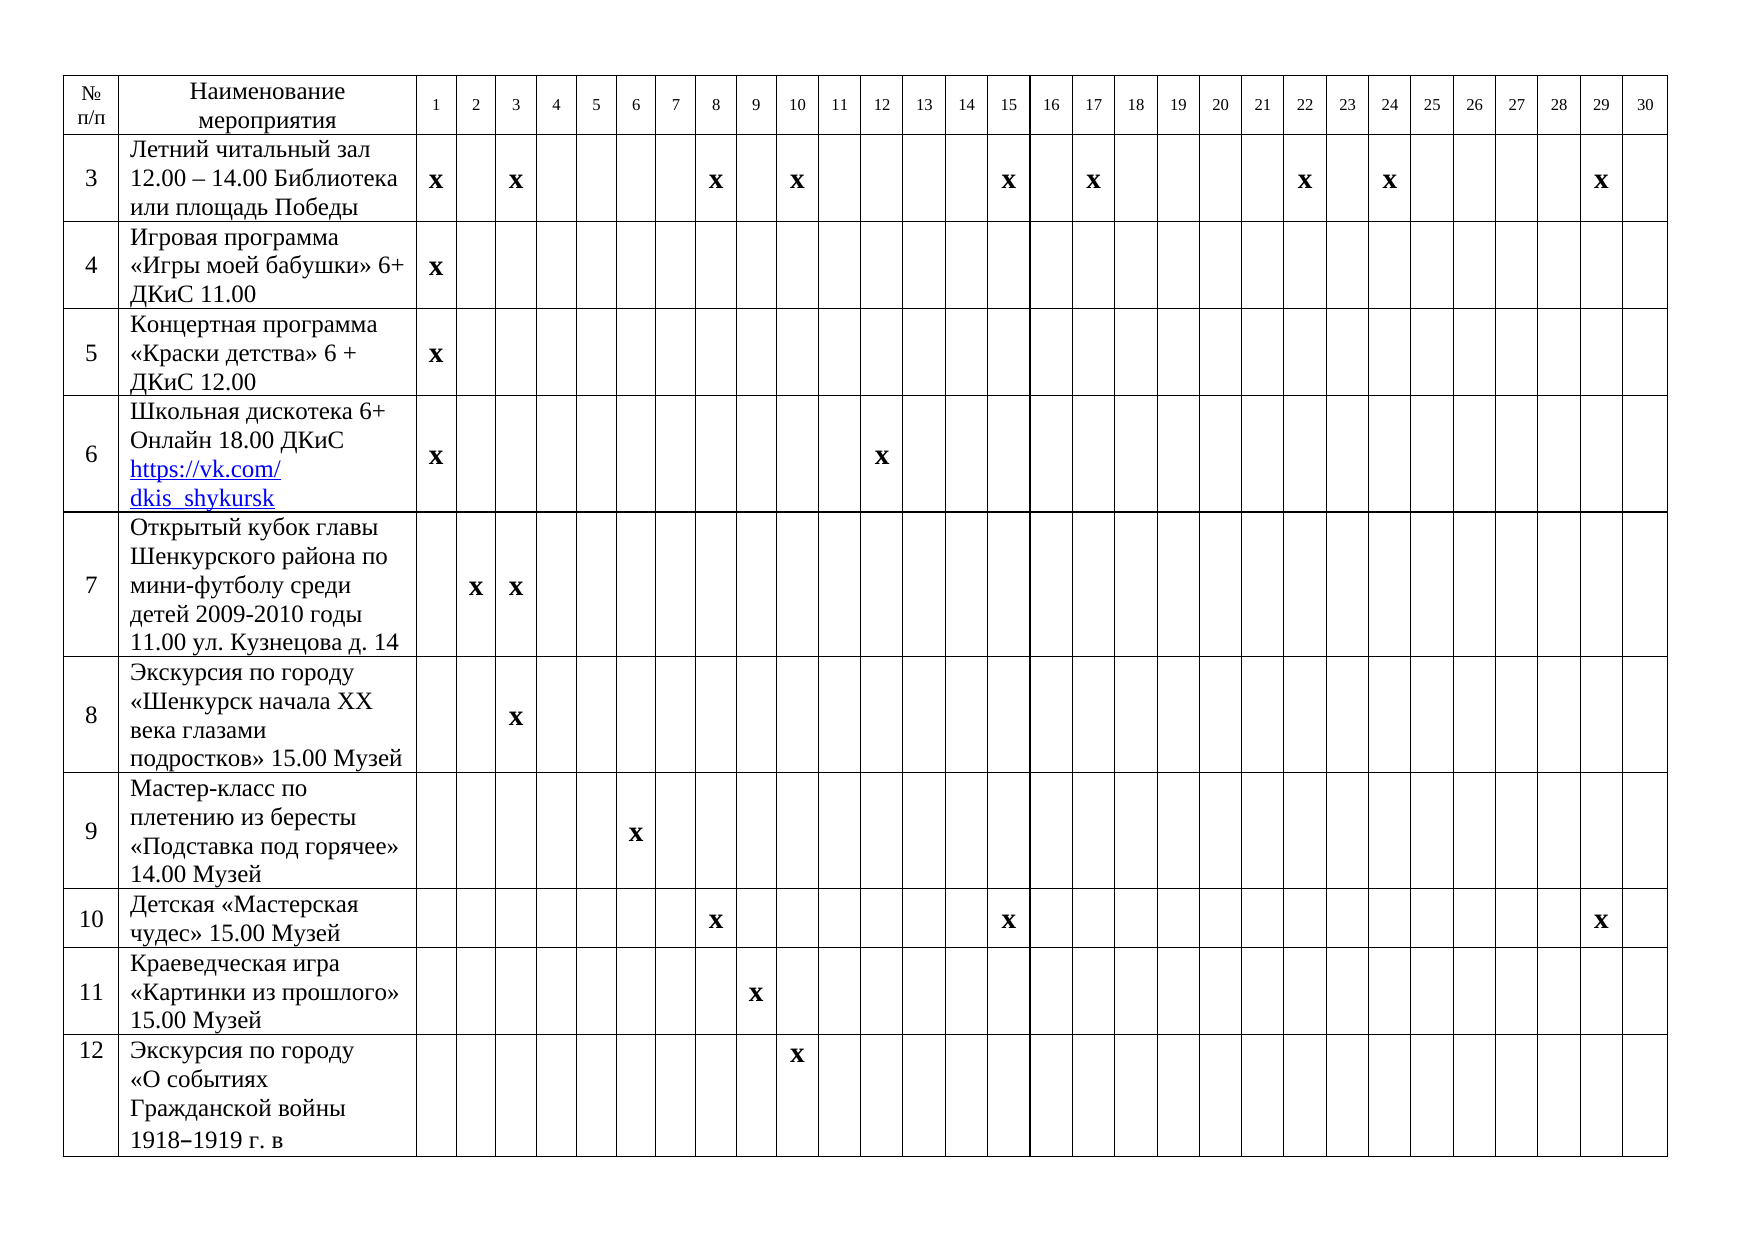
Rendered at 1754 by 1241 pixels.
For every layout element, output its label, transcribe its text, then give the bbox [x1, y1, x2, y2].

table_cell [577, 309, 616, 395]
table_cell [1327, 889, 1368, 947]
table_cell х [1073, 135, 1114, 221]
table_cell х [417, 222, 456, 308]
table_cell [1581, 773, 1622, 888]
table_cell [1454, 948, 1495, 1034]
table_cell 23 [1327, 76, 1368, 133]
table_cell [1327, 309, 1368, 395]
table_cell [819, 309, 860, 395]
table_cell [1031, 1035, 1072, 1156]
table_cell [1200, 889, 1241, 947]
table_cell х [1369, 135, 1410, 221]
table_cell Открытый кубок главы Шенкурского района по мини-футболу среди детей 2009-2010 годы 11.00 ул. Кузнецова д. 14 [119, 513, 416, 656]
table_cell [1115, 135, 1157, 221]
table_cell [457, 135, 495, 221]
table_cell х [496, 513, 536, 656]
table_cell [1073, 513, 1114, 656]
table_cell 11 [819, 76, 860, 133]
table_cell [737, 657, 776, 772]
table_cell х [457, 513, 495, 656]
table_cell [1115, 513, 1157, 656]
table_cell [1538, 948, 1580, 1034]
table_cell 13 [903, 76, 945, 133]
table_cell [1073, 396, 1114, 511]
table_cell [1073, 948, 1114, 1034]
table_cell [737, 222, 776, 308]
table_cell [1200, 396, 1241, 511]
table_cell [1369, 1035, 1410, 1156]
table_cell 14 [946, 76, 987, 133]
table_cell [496, 1035, 536, 1156]
table_cell [656, 513, 695, 656]
table_cell 6 [64, 396, 118, 511]
table_cell [988, 396, 1029, 511]
table_cell [1327, 396, 1368, 511]
table_cell [457, 309, 495, 395]
table_cell [861, 948, 902, 1034]
table_cell [656, 396, 695, 511]
table_cell [1369, 396, 1410, 511]
table_cell [737, 773, 776, 888]
table_cell [1538, 396, 1580, 511]
table_cell [1411, 948, 1453, 1034]
table_cell Детская «Мастерская чудес» 15.00 Музей [119, 889, 416, 947]
table_cell [457, 222, 495, 308]
table_cell [417, 773, 456, 888]
table_cell [777, 222, 818, 308]
table_cell 6 [617, 76, 655, 133]
table_cell [457, 889, 495, 947]
table_cell [417, 513, 456, 656]
table_cell [1538, 889, 1580, 947]
table_cell [617, 396, 655, 511]
table_cell [903, 396, 945, 511]
table_cell [1242, 889, 1283, 947]
table_cell [1496, 773, 1537, 888]
table_cell [1369, 889, 1410, 947]
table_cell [119, 1035, 416, 1156]
table_cell 9 [737, 76, 776, 133]
table_cell 30 [1623, 76, 1667, 133]
table_cell х [1581, 135, 1622, 221]
table_cell [1158, 1035, 1199, 1156]
table_cell 16 [1031, 76, 1072, 133]
table_cell 10 [777, 76, 818, 133]
table_cell [1538, 1035, 1580, 1156]
table_cell [988, 1035, 1029, 1156]
table_cell 3 [64, 135, 118, 221]
table_cell [988, 309, 1029, 395]
table_cell [656, 773, 695, 888]
table_cell Мастер-класс по плетению из бересты «Подставка под горячее» 14.00 Музей [119, 773, 416, 888]
table_cell х [1581, 889, 1622, 947]
table_cell [1369, 222, 1410, 308]
table_cell [777, 513, 818, 656]
table_cell [946, 396, 987, 511]
table_cell [777, 309, 818, 395]
table_cell Школьная дискотека 6+ Онлайн 18.00 ДКиС https://vk.com/dkis_shykursk [119, 396, 416, 511]
table_cell [1454, 1035, 1495, 1156]
table_cell [1538, 657, 1580, 772]
table_cell [819, 948, 860, 1034]
table_cell [1623, 135, 1667, 221]
table_cell [1369, 309, 1410, 395]
table_cell [577, 222, 616, 308]
table_cell 7 [64, 513, 118, 656]
table_cell 26 [1454, 76, 1495, 133]
table_cell [1538, 773, 1580, 888]
table_cell х [496, 657, 536, 772]
table_cell [946, 222, 987, 308]
table_cell [496, 948, 536, 1034]
table_cell [1327, 948, 1368, 1034]
table_cell [1581, 948, 1622, 1034]
table_cell [946, 135, 987, 221]
table_cell х [417, 135, 456, 221]
table_cell [1073, 309, 1114, 395]
table_cell [1454, 889, 1495, 947]
table_cell 9 [64, 773, 118, 888]
table_cell 22 [1284, 76, 1326, 133]
table_cell [1369, 948, 1410, 1034]
table_cell [1496, 948, 1537, 1034]
table_cell 5 [577, 76, 616, 133]
table_cell [819, 222, 860, 308]
table_cell [457, 657, 495, 772]
table_cell [1284, 1035, 1326, 1156]
table_cell 24 [1369, 76, 1410, 133]
table_cell [577, 1035, 616, 1156]
table_cell [1581, 396, 1622, 511]
table_cell [737, 309, 776, 395]
table_cell [577, 889, 616, 947]
table_cell [537, 948, 576, 1034]
table_cell [1200, 222, 1241, 308]
table_cell [1242, 773, 1283, 888]
table_cell х [988, 135, 1029, 221]
table_cell [1623, 222, 1667, 308]
table_cell [1115, 309, 1157, 395]
table_cell № п/п [64, 76, 118, 133]
table_cell [1623, 513, 1667, 656]
table_cell [1327, 513, 1368, 656]
table_cell 5 [64, 309, 118, 395]
table_cell [1242, 1035, 1283, 1156]
table_cell Концертная программа «Краски детства» 6 + ДКиС 12.00 [119, 309, 416, 395]
table_cell [1200, 773, 1241, 888]
table_cell [617, 948, 655, 1034]
table_cell [457, 773, 495, 888]
table_cell [577, 657, 616, 772]
table_cell [946, 309, 987, 395]
table_cell [861, 513, 902, 656]
table_cell [1623, 889, 1667, 947]
table_cell [656, 889, 695, 947]
table_cell [1496, 889, 1537, 947]
table_cell [1327, 773, 1368, 888]
table_cell [1073, 1035, 1114, 1156]
table_cell Краеведческая игра «Картинки из прошлого» 15.00 Музей [119, 948, 416, 1034]
table_cell [1031, 135, 1072, 221]
table_cell [1242, 396, 1283, 511]
table_cell [696, 1035, 736, 1156]
table_cell [861, 657, 902, 772]
table_cell [1200, 948, 1241, 1034]
table_cell [988, 513, 1029, 656]
table_cell [1031, 657, 1072, 772]
table_cell [1284, 773, 1326, 888]
table_cell [819, 1035, 860, 1156]
table_cell [617, 222, 655, 308]
table_cell [946, 513, 987, 656]
table_cell [496, 222, 536, 308]
table_cell [1411, 657, 1453, 772]
table_cell [496, 889, 536, 947]
table_cell [861, 773, 902, 888]
table_cell [903, 309, 945, 395]
table_cell х [417, 309, 456, 395]
table_cell [1158, 513, 1199, 656]
table_cell [1284, 513, 1326, 656]
table_cell [1115, 396, 1157, 511]
table_cell [903, 889, 945, 947]
table_cell [1411, 773, 1453, 888]
table_cell [577, 513, 616, 656]
table_cell 15 [988, 76, 1029, 133]
table_cell [537, 513, 576, 656]
table_cell 7 [656, 76, 695, 133]
table_cell [1031, 309, 1072, 395]
table_cell [1115, 657, 1157, 772]
table_cell [1115, 948, 1157, 1034]
table_cell [946, 773, 987, 888]
table_cell [417, 948, 456, 1034]
table_cell [819, 657, 860, 772]
table_cell [656, 309, 695, 395]
table_cell [617, 889, 655, 947]
table_cell [1031, 889, 1072, 947]
table_cell [537, 889, 576, 947]
table_cell [696, 657, 736, 772]
table_cell 28 [1538, 76, 1580, 133]
table_cell [1200, 309, 1241, 395]
table_cell [1496, 135, 1537, 221]
table_cell [417, 889, 456, 947]
table_cell [1031, 773, 1072, 888]
table_cell [1242, 222, 1283, 308]
table_cell [737, 1035, 776, 1156]
table_cell [1200, 657, 1241, 772]
table_cell [819, 889, 860, 947]
table_cell 29 [1581, 76, 1622, 133]
table_cell Наименование мероприятия [119, 76, 416, 133]
table_cell [1581, 1035, 1622, 1156]
table_cell [577, 396, 616, 511]
table_cell [537, 222, 576, 308]
table_cell [577, 773, 616, 888]
table_cell [1623, 396, 1667, 511]
table_cell [1327, 657, 1368, 772]
table_cell [903, 948, 945, 1034]
table_cell [696, 396, 736, 511]
table_cell 8 [64, 657, 118, 772]
table_cell [1623, 773, 1667, 888]
table_cell [1242, 135, 1283, 221]
table_cell [1581, 309, 1622, 395]
table_cell [537, 1035, 576, 1156]
table_cell [1073, 222, 1114, 308]
table_cell [1158, 773, 1199, 888]
table_cell [1411, 513, 1453, 656]
table_cell [903, 1035, 945, 1156]
table_cell [1284, 657, 1326, 772]
table_cell 12 [64, 1035, 118, 1156]
table_cell [946, 657, 987, 772]
table_cell [417, 657, 456, 772]
table_cell [1411, 222, 1453, 308]
table_cell [988, 948, 1029, 1034]
table_cell [1327, 1035, 1368, 1156]
table_cell [1200, 1035, 1241, 1156]
table_cell [696, 309, 736, 395]
table_cell [1623, 1035, 1667, 1156]
table_cell [1284, 948, 1326, 1034]
table_cell 8 [696, 76, 736, 133]
table_cell [903, 773, 945, 888]
table_cell [1538, 309, 1580, 395]
table_cell [696, 948, 736, 1034]
table_cell [656, 1035, 695, 1156]
table_cell [617, 1035, 655, 1156]
table_cell [1242, 657, 1283, 772]
table_cell [1454, 657, 1495, 772]
table_cell 4 [537, 76, 576, 133]
table_cell [1454, 222, 1495, 308]
table_cell [1284, 889, 1326, 947]
table_cell [903, 135, 945, 221]
table_cell [1369, 513, 1410, 656]
table_cell [946, 1035, 987, 1156]
table_cell [457, 1035, 495, 1156]
table_cell [537, 773, 576, 888]
table_cell [777, 773, 818, 888]
table_cell [1073, 657, 1114, 772]
table_cell [1411, 1035, 1453, 1156]
table_cell [737, 135, 776, 221]
table_cell [577, 135, 616, 221]
table_cell [861, 135, 902, 221]
table_cell х [617, 773, 655, 888]
table_cell [737, 396, 776, 511]
table_cell 18 [1115, 76, 1157, 133]
table_cell [1454, 309, 1495, 395]
table_cell [537, 135, 576, 221]
table_cell [737, 513, 776, 656]
table_cell [1158, 396, 1199, 511]
table_cell [1581, 513, 1622, 656]
table_cell 19 [1158, 76, 1199, 133]
table_cell [1284, 396, 1326, 511]
table_cell [988, 657, 1029, 772]
table_cell [1158, 309, 1199, 395]
table_cell 20 [1200, 76, 1241, 133]
table_cell 12 [861, 76, 902, 133]
table_cell [1031, 948, 1072, 1034]
table_cell [777, 889, 818, 947]
table_cell 3 [496, 76, 536, 133]
table_cell [417, 1035, 456, 1156]
table_cell [1115, 889, 1157, 947]
table_cell Летний читальный зал 12.00 – 14.00 Библиотека или площадь Победы [119, 135, 416, 221]
table_cell [903, 513, 945, 656]
table_cell [617, 513, 655, 656]
table_cell [819, 773, 860, 888]
table_cell х [417, 396, 456, 511]
table_cell [1242, 513, 1283, 656]
table_cell [617, 657, 655, 772]
table_cell [496, 773, 536, 888]
table_cell [656, 948, 695, 1034]
table_cell [777, 396, 818, 511]
table_cell [737, 889, 776, 947]
table_cell [1031, 222, 1072, 308]
table_cell [1242, 309, 1283, 395]
table_cell [1031, 396, 1072, 511]
table_cell [537, 396, 576, 511]
table_cell [1411, 396, 1453, 511]
table_cell [1200, 135, 1241, 221]
table_cell [1369, 773, 1410, 888]
table_cell х [496, 135, 536, 221]
table_cell [656, 657, 695, 772]
table_cell [696, 222, 736, 308]
table_cell [1200, 513, 1241, 656]
table_cell [903, 222, 945, 308]
table_cell [656, 135, 695, 221]
table_cell 4 [64, 222, 118, 308]
table_cell х [737, 948, 776, 1034]
table_cell [537, 657, 576, 772]
table_cell [988, 222, 1029, 308]
table_cell [1115, 773, 1157, 888]
table_cell 27 [1496, 76, 1537, 133]
table_cell [1581, 657, 1622, 772]
table_cell [496, 309, 536, 395]
table_cell [946, 948, 987, 1034]
table_cell х [696, 889, 736, 947]
table_cell [1623, 309, 1667, 395]
table_cell [1496, 513, 1537, 656]
table_cell [1115, 1035, 1157, 1156]
table_cell [1369, 657, 1410, 772]
table_cell [946, 889, 987, 947]
table_cell [1496, 309, 1537, 395]
table_cell 17 [1073, 76, 1114, 133]
table_cell [819, 396, 860, 511]
table_cell 25 [1411, 76, 1453, 133]
table_cell [1454, 135, 1495, 221]
table_cell [1454, 773, 1495, 888]
table_cell х [777, 135, 818, 221]
table_cell [1158, 657, 1199, 772]
table_cell х [861, 396, 902, 511]
table_cell [537, 309, 576, 395]
table_cell [1496, 222, 1537, 308]
table_cell [1538, 222, 1580, 308]
table_cell [617, 309, 655, 395]
table_cell 11 [64, 948, 118, 1034]
table_cell [1411, 135, 1453, 221]
table_cell [1411, 889, 1453, 947]
table_cell [1327, 135, 1368, 221]
table_cell х [988, 889, 1029, 947]
table_cell [1242, 948, 1283, 1034]
table_cell [1496, 657, 1537, 772]
table_cell [819, 513, 860, 656]
table_cell [777, 657, 818, 772]
table_cell [457, 396, 495, 511]
table_cell [1158, 135, 1199, 221]
table_cell [777, 948, 818, 1034]
table_cell [696, 513, 736, 656]
table_cell [1496, 1035, 1537, 1156]
table_cell [861, 309, 902, 395]
table_cell [1454, 513, 1495, 656]
table_cell 1 [417, 76, 456, 133]
table_cell [1158, 948, 1199, 1034]
table_cell [1284, 222, 1326, 308]
table_cell х [777, 1035, 818, 1156]
table_cell [617, 135, 655, 221]
table_cell [861, 889, 902, 947]
table_cell [656, 222, 695, 308]
table_cell [1158, 889, 1199, 947]
table_cell [1581, 222, 1622, 308]
table_cell [1623, 948, 1667, 1034]
table_cell [457, 948, 495, 1034]
table_cell [1411, 309, 1453, 395]
table_cell [1031, 513, 1072, 656]
table_cell [903, 657, 945, 772]
table_cell [1623, 657, 1667, 772]
table_cell х [1284, 135, 1326, 221]
table_cell 2 [457, 76, 495, 133]
table_cell Игровая программа «Игры моей бабушки» 6+ ДКиС 11.00 [119, 222, 416, 308]
table_cell [861, 1035, 902, 1156]
table_cell [861, 222, 902, 308]
table_cell х [696, 135, 736, 221]
table_cell [988, 773, 1029, 888]
table_cell [1073, 889, 1114, 947]
table_cell [696, 773, 736, 888]
table_cell [1115, 222, 1157, 308]
table_cell Экскурсия по городу «Шенкурск начала XX века глазами подростков» 15.00 Музей [119, 657, 416, 772]
table_cell [1496, 396, 1537, 511]
table_cell [1158, 222, 1199, 308]
table_cell 10 [64, 889, 118, 947]
table_cell [1327, 222, 1368, 308]
table_cell [1454, 396, 1495, 511]
table_cell [577, 948, 616, 1034]
table_cell [1284, 309, 1326, 395]
table_cell [496, 396, 536, 511]
table_cell [1538, 513, 1580, 656]
table_cell 21 [1242, 76, 1283, 133]
table_cell [1073, 773, 1114, 888]
table_cell [819, 135, 860, 221]
table_cell [1538, 135, 1580, 221]
